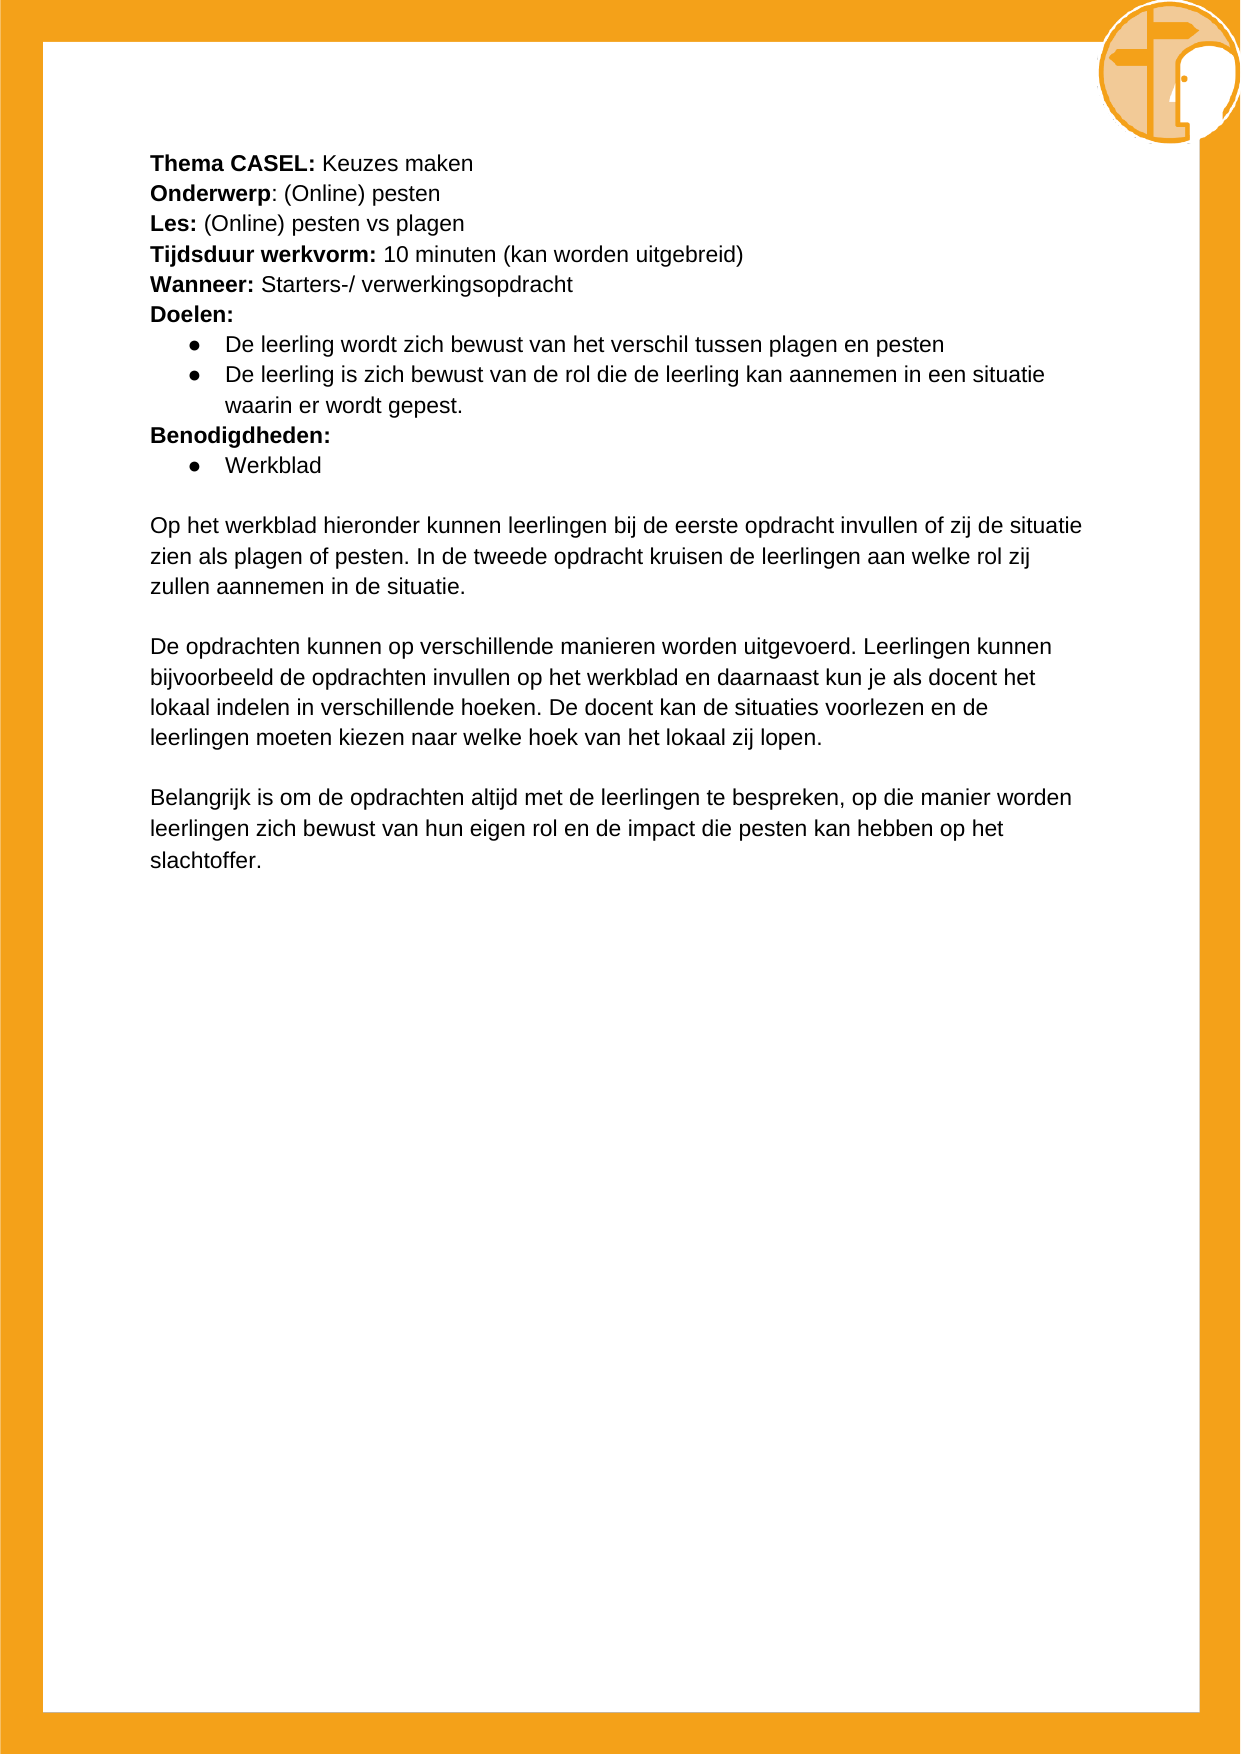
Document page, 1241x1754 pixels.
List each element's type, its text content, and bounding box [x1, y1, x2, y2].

text Tijdsduur werkvorm: 10 minuten (kan worden uitgebreid) [150, 241, 1090, 267]
text Les: (Online) pesten vs plagen [150, 210, 1090, 237]
text Belangrijk is om de opdrachten altijd met de leerlingen te bespreken, op die manier worden leerlingen zich bewust van hun eigen rol en de impact die pesten kan hebben op het slachtoffer. [150, 784, 1090, 874]
text Thema CASEL: Keuzes maken [150, 150, 1090, 176]
list De leerling wordt zich bewust van het verschil tussen plagen en pesten [187, 331, 1090, 358]
text Onderwerp: (Online) pesten [150, 180, 1090, 207]
text Benodigdheden: [150, 422, 1090, 448]
text Op het werkblad hieronder kunnen leerlingen bij de eerste opdracht invullen of zij de situatie zien als plagen of pesten. In de tweede opdracht kruisen de leerlingen aan welke rol zij zullen aannemen in de situatie. [150, 512, 1090, 599]
text De opdrachten kunnen op verschillende manieren worden uitgevoerd. Leerlingen kunnen bijvoorbeeld de opdrachten invullen op het werkblad en daarnaast kun je als docent het lokaal indelen in verschillende hoeken. De docent kan de situaties voorlezen en de leerlingen moeten kiezen naar welke hoek van het lokaal zij lopen. [150, 633, 1090, 750]
list De leerling is zich bewust van de rol die de leerling kan aannemen in een situatie waarin er wordt gepest. [187, 361, 1090, 418]
text Doelen: [150, 301, 1090, 327]
text Wanneer: Starters-/ verwerkingsopdracht [150, 271, 1090, 297]
picture [0, 0, 1241, 1754]
list Werkblad [187, 452, 1090, 478]
